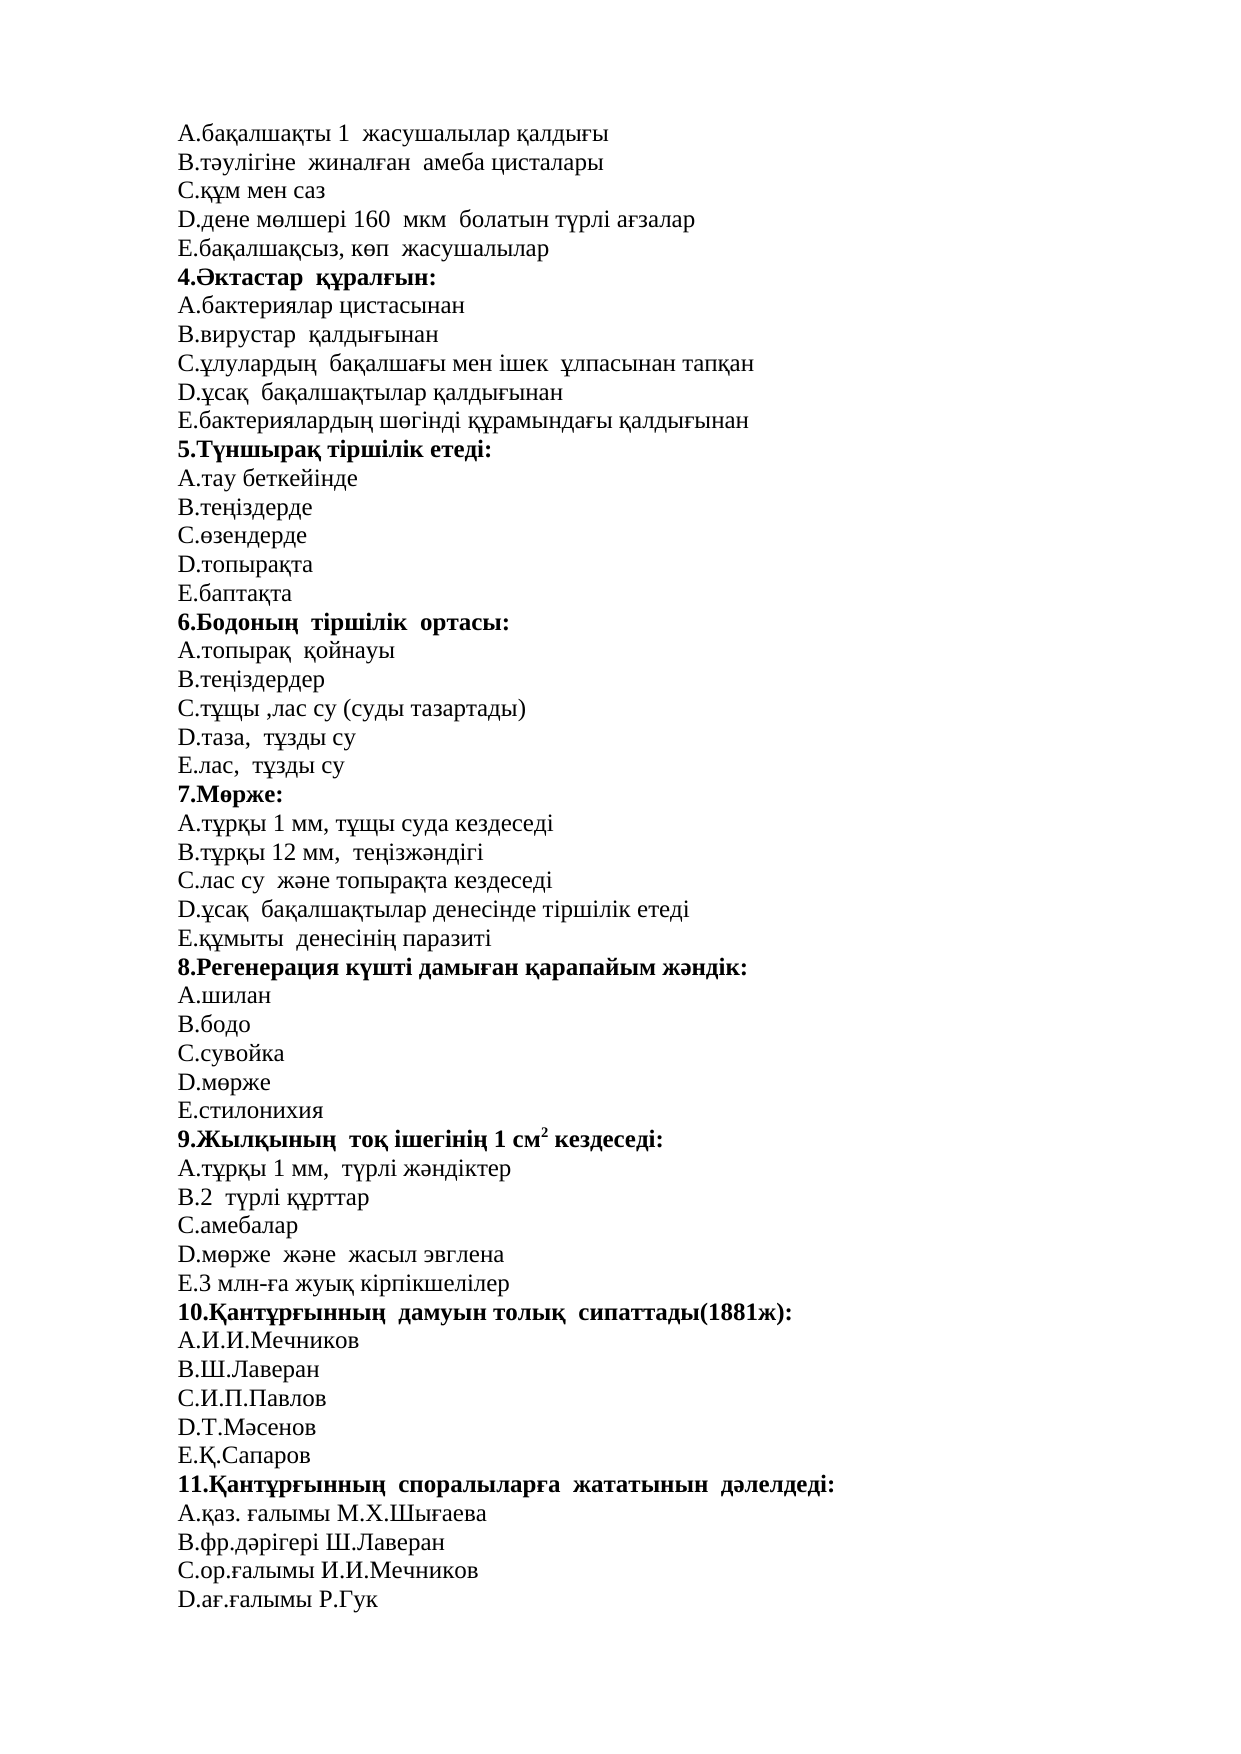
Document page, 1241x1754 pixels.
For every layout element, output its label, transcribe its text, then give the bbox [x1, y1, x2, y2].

text С.лас су және топырақта кездеседі [177, 866, 1152, 894]
text Е.бақалшақсыз, көп жасушалылар [177, 233, 1152, 262]
text В.тұрқы 12 мм, теңізжәндігі [177, 837, 1152, 866]
text D.ұсақ бақалшақтылар қалдығынан [177, 377, 1152, 406]
text Е.баптақта [177, 578, 1152, 607]
text 5.Түншырақ тіршілік етеді: [177, 434, 1152, 463]
text С.тұщы ,лас су (суды тазартады) [177, 693, 1152, 722]
text В.бодо [177, 1009, 1152, 1038]
text В.тәулігіне жиналған амеба цисталары [177, 147, 1152, 176]
text 10.Қантұрғынның дамуын толық сипаттады(1881ж): [177, 1297, 1152, 1326]
text Е.стилонихия [177, 1096, 1152, 1124]
text А.бақалшақты 1 жасушалылар қалдығы [177, 118, 1152, 147]
text 6.Бодоның тіршілік ортасы: [177, 607, 1152, 636]
text D.мөрже және жасыл эвглена [177, 1239, 1152, 1268]
text D.таза, тұзды су [177, 722, 1152, 751]
text Е.лас, тұзды су [177, 751, 1152, 779]
text D.дене мөлшері 160 мкм болатын түрлі ағзалар [177, 204, 1152, 233]
text Е.3 млн-ға жуық кірпікшелілер [177, 1268, 1152, 1297]
text 8.Регенерация күшті дамыған қарапайым жәндік: [177, 952, 1152, 981]
text С.И.П.Павлов [177, 1383, 1152, 1412]
text 4.Әктастар құралғын: [177, 262, 1152, 291]
text А.шилан [177, 981, 1152, 1009]
text С.амебалар [177, 1211, 1152, 1239]
text С.ор.ғалымы И.И.Мечников [177, 1556, 1152, 1584]
text D.топырақта [177, 549, 1152, 578]
text С.құм мен саз [177, 176, 1152, 204]
text С.өзендерде [177, 521, 1152, 549]
text В.фр.дәрігері Ш.Лаверан [177, 1527, 1152, 1556]
text С.ұлулардың бақалшағы мен ішек ұлпасынан тапқан [177, 348, 1152, 377]
text 7.Мөрже: [177, 779, 1152, 808]
text 11.Қантұрғынның споралыларға жататынын дәлелдеді: [177, 1469, 1152, 1498]
text Е.Қ.Сапаров [177, 1441, 1152, 1469]
text D.ұсақ бақалшақтылар денесінде тіршілік етеді [177, 894, 1152, 923]
text D.ағ.ғалымы Р.Гук [177, 1584, 1152, 1613]
text А.қаз. ғалымы М.Х.Шығаева [177, 1498, 1152, 1527]
text D.Т.Мәсенов [177, 1412, 1152, 1441]
text С.сувойка [177, 1038, 1152, 1067]
text D.мөрже [177, 1067, 1152, 1096]
text А.И.И.Мечников [177, 1326, 1152, 1354]
text В.теңіздерде [177, 492, 1152, 521]
text В.2 түрлі құрттар [177, 1182, 1152, 1211]
text Е.бактериялардың шөгінді құрамындағы қалдығынан [177, 406, 1152, 434]
text А.тұрқы 1 мм, түрлі жәндіктер [177, 1153, 1152, 1182]
text Е.құмыты денесінің паразиті [177, 923, 1152, 952]
text 9.Жылқының тоқ ішегінің 1 см2 кездеседі: [177, 1124, 1152, 1153]
text В.вирустар қалдығынан [177, 319, 1152, 348]
text А.бактериялар цистасынан [177, 291, 1152, 319]
text В.теңіздердер [177, 664, 1152, 693]
text А.тұрқы 1 мм, тұщы суда кездеседі [177, 808, 1152, 837]
text А.тау беткейінде [177, 463, 1152, 492]
text А.топырақ қойнауы [177, 636, 1152, 664]
text В.Ш.Лаверан [177, 1354, 1152, 1383]
